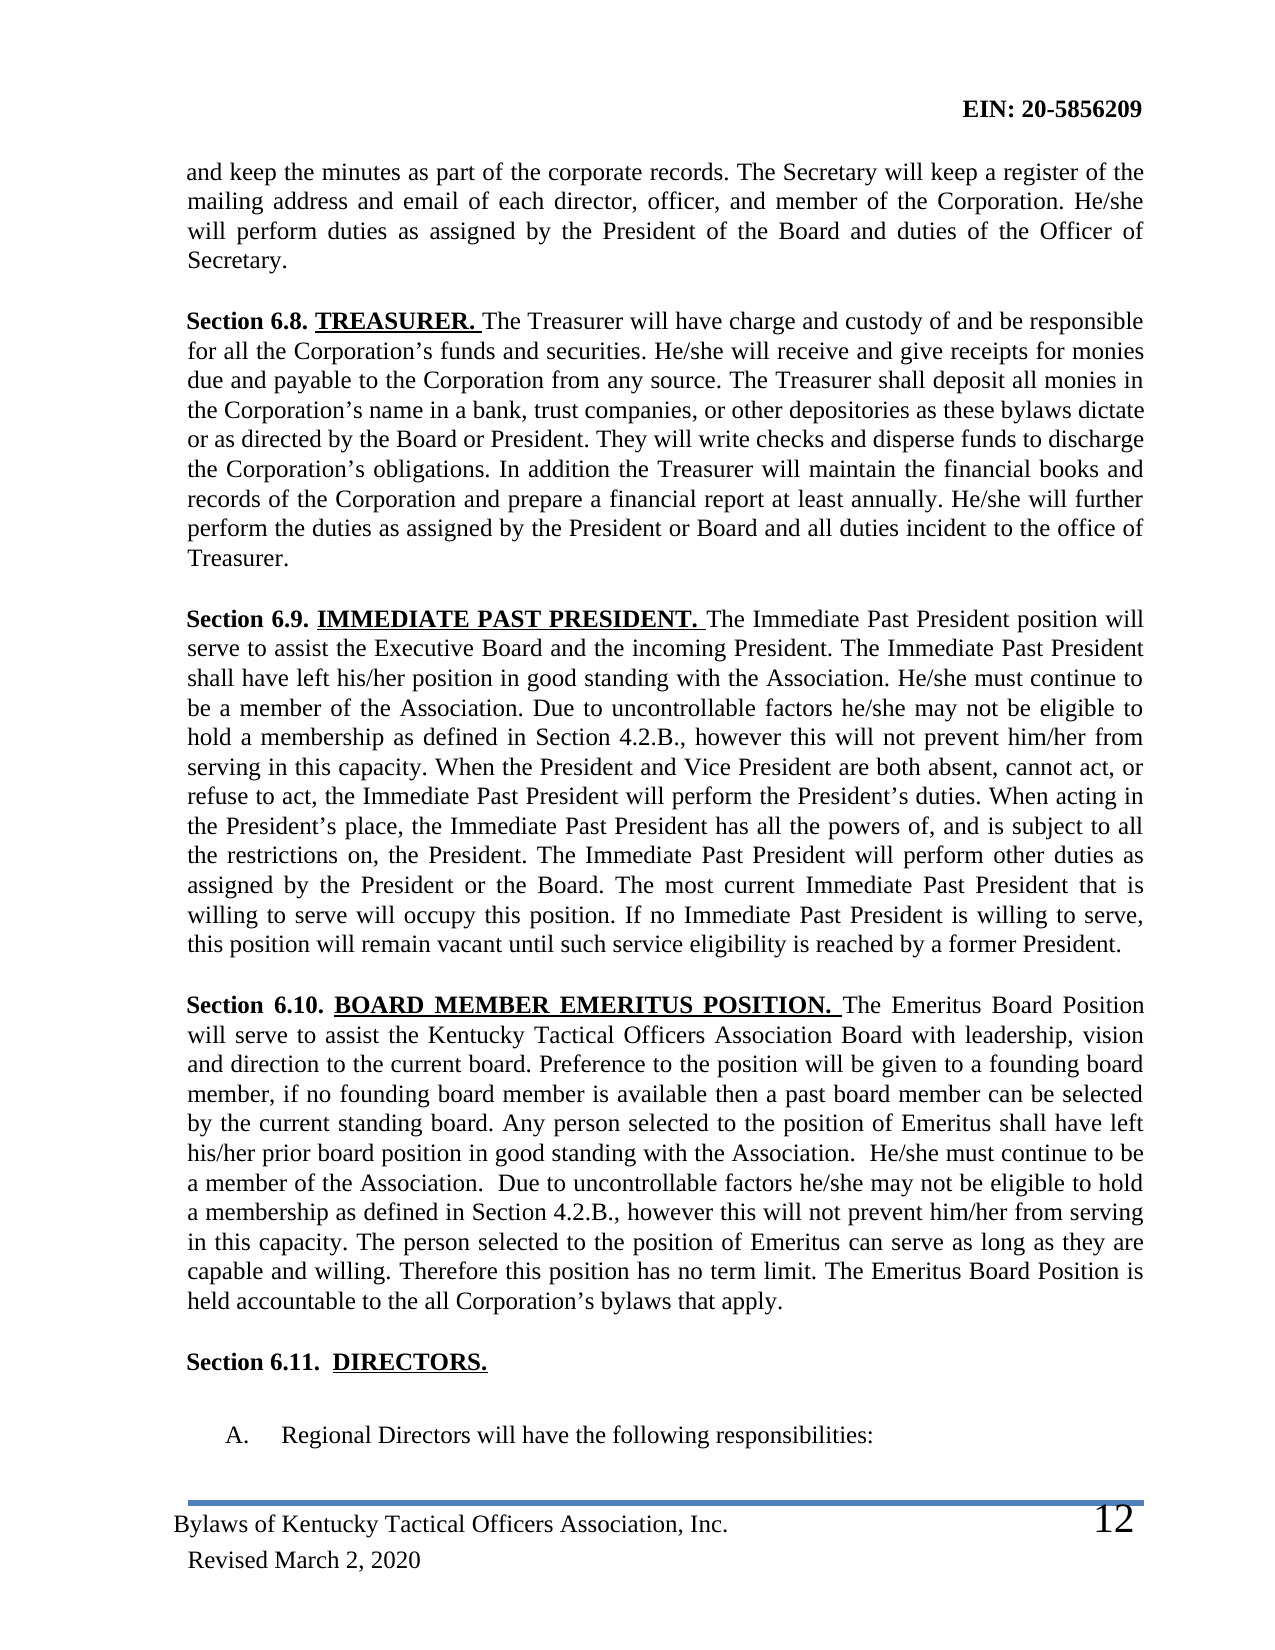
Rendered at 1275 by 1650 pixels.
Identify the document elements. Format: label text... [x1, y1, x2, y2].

text Section 6.9. IMMEDIATE PAST PRESIDENT. The Immediate Past President position will serve to assist the Executive Board and the incoming President. The Immediate Past President shall have left his/her position in good standing with the Association. He/she must continue to be a member of the Association. Due to uncontrollable factors he/she may not be eligible to hold a membership as defined in Section 4.2.B., however this will not prevent him/her from serving in this capacity. When the President and Vice President are both absent, cannot act, or refuse to act, the Immediate Past President will perform the President’s duties. When acting in the President’s place, the Immediate Past President has all the powers of, and is subject to all the restrictions on, the President. The Immediate Past President will perform other duties as assigned by the President or the Board. The most current Immediate Past President that is willing to serve will occupy this position. If no Immediate Past President is willing to serve, this position will remain vacant until such service eligibility is reached by a former President. [186, 604, 1145, 958]
text Section 6.8. TREASURER. The Treasurer will have charge and custody of and be responsible for all the Corporation’s funds and securities. He/she will receive and give receipts for monies due and payable to the Corporation from any source. The Treasurer shall deposit all monies in the Corporation’s name in a bank, trust companies, or other depositories as these bylaws dictate or as directed by the Board or President. They will write checks and disperse funds to discharge the Corporation’s obligations. In addition the Treasurer will maintain the financial books and records of the Corporation and prepare a financial report at least annually. He/she will further perform the duties as assigned by the President or Board and all duties incident to the office of Treasurer. [186, 306, 1145, 572]
text Section 6.10. BOARD MEMBER EMERITUS POSITION. The Emeritus Board Position will serve to assist the Kentucky Tactical Officers Association Board with leadership, vision and direction to the current board. Preference to the position will be given to a founding board member, if no founding board member is available then a past board member can be selected by the current standing board. Any person selected to the position of Emeritus shall have left his/her prior board position in good standing with the Association. He/she must continue to be a member of the Association. Due to uncontrollable factors he/she may not be eligible to hold a membership as defined in Section 4.2.B., however this will not prevent him/her from serving in this capacity. The person selected to the position of Emeritus can serve as long as they are capable and willing. Therefore this position has no term limit. The Emeritus Board Position is held accountable to the all Corporation’s bylaws that apply. [186, 990, 1145, 1315]
list Regional Directors will have the following responsibilities: [225, 1421, 1145, 1449]
text Section 6.11. DIRECTORS. [186, 1347, 1145, 1376]
text and keep the minutes as part of the corporate records. The Secretary will keep a register of the mailing address and email of each director, officer, and member of the Corporation. He/she will perform duties as assigned by the President of the Board and duties of the Officer of Secretary. [186, 157, 1145, 274]
